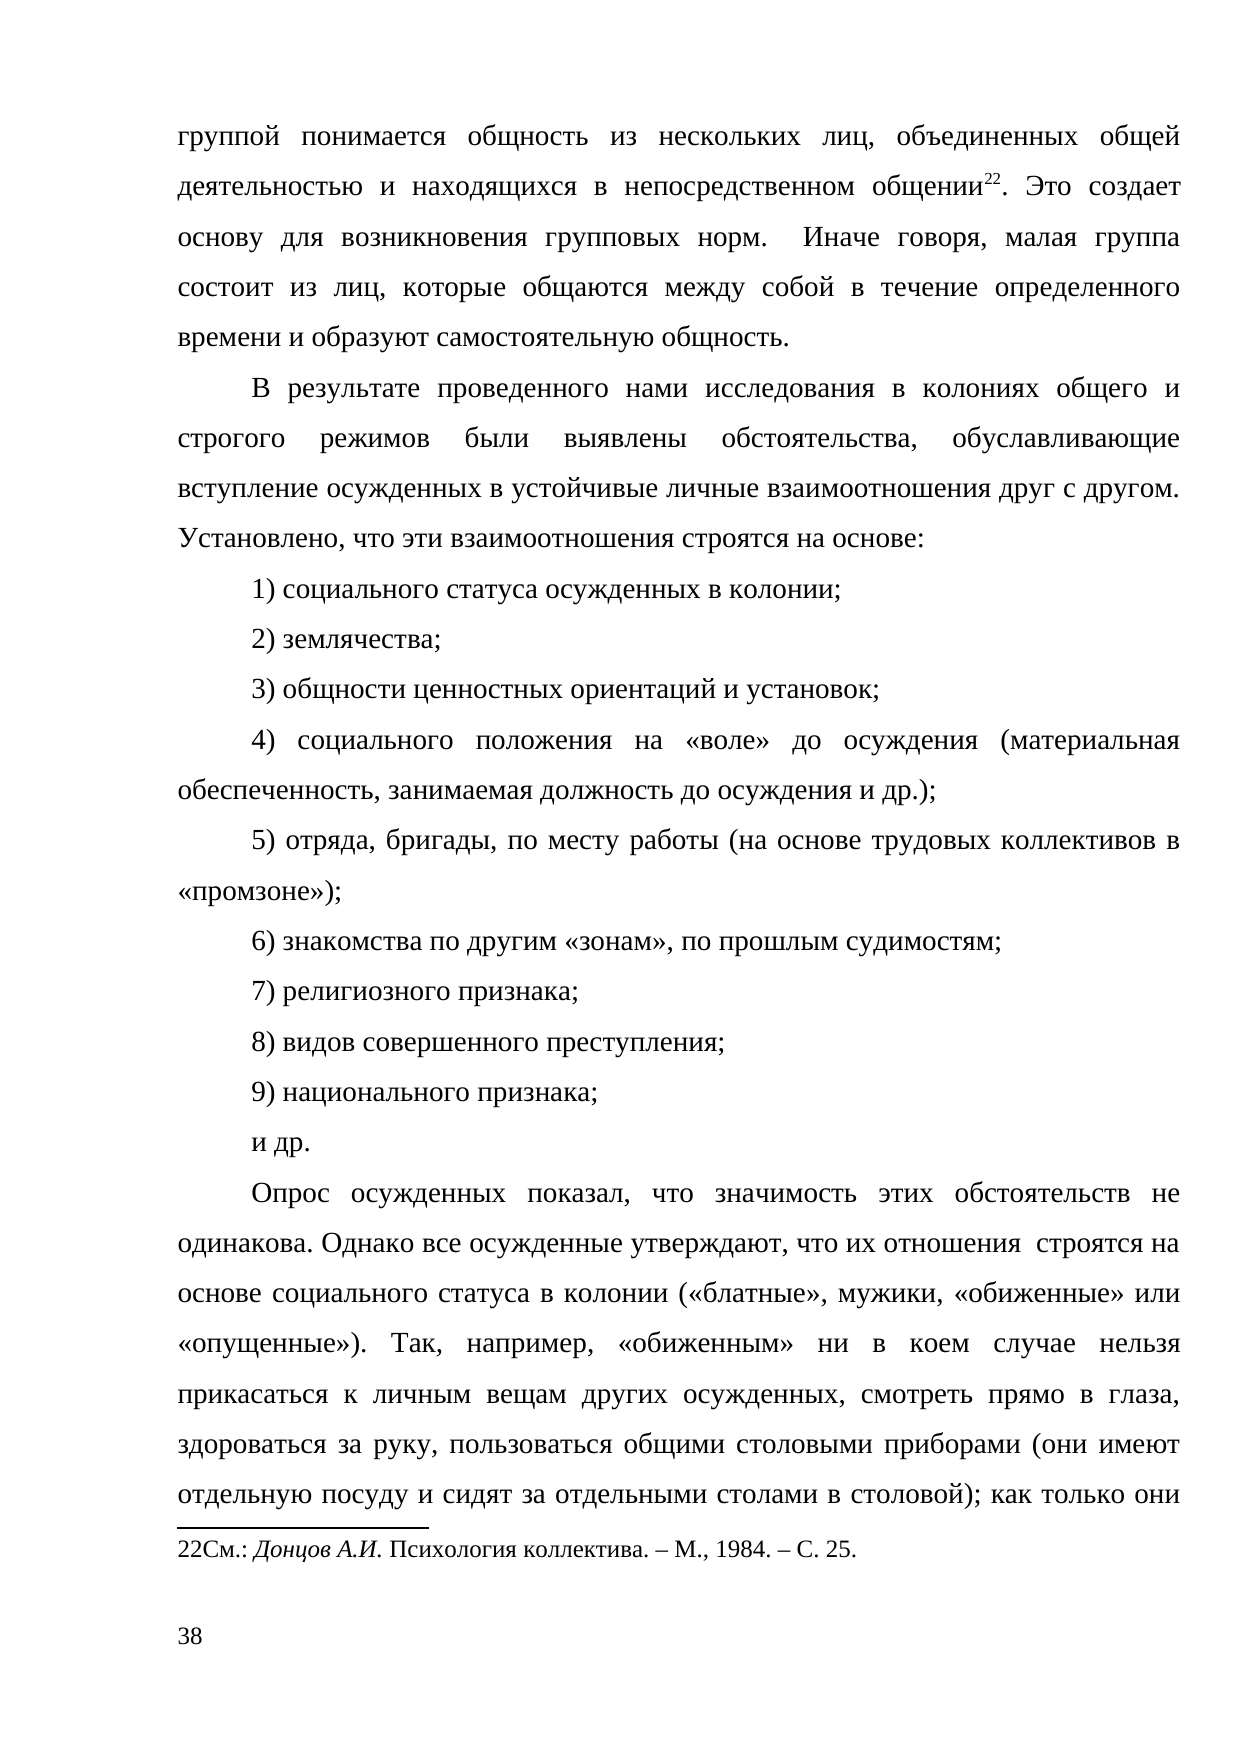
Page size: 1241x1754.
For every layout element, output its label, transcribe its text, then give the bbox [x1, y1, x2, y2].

text 4) социального положения на «воле» до осуждения (материальная обеспеченность, занимаемая должность до осуждения и др.); [177, 722, 1181, 806]
text 9) национального признака; [177, 1074, 1181, 1108]
text 5) отряда, бригады, по месту работы (на основе трудовых коллективов в «промзоне»); [177, 822, 1181, 906]
text В результате проведенного нами исследования в колониях общего и строгого режимов были выявлены обстоятельства, обуславливающие вступление осужденных в устойчивые личные взаимоотношения друг с другом. Установлено, что эти взаимоотношения строятся на основе: [177, 370, 1181, 554]
text 3) общности ценностных ориентаций и установок; [177, 672, 1181, 705]
text 7) религиозного признака; [177, 973, 1181, 1007]
text 6) знакомства по другим «зонам», по прошлым судимостям; [177, 923, 1181, 957]
text 8) видов совершенного преступления; [177, 1024, 1181, 1057]
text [177, 118, 1181, 353]
text 2) землячества; [177, 621, 1181, 655]
text 1) социального статуса осужденных в колонии; [177, 571, 1181, 604]
text и др. [177, 1124, 1181, 1158]
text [177, 1175, 1181, 1510]
